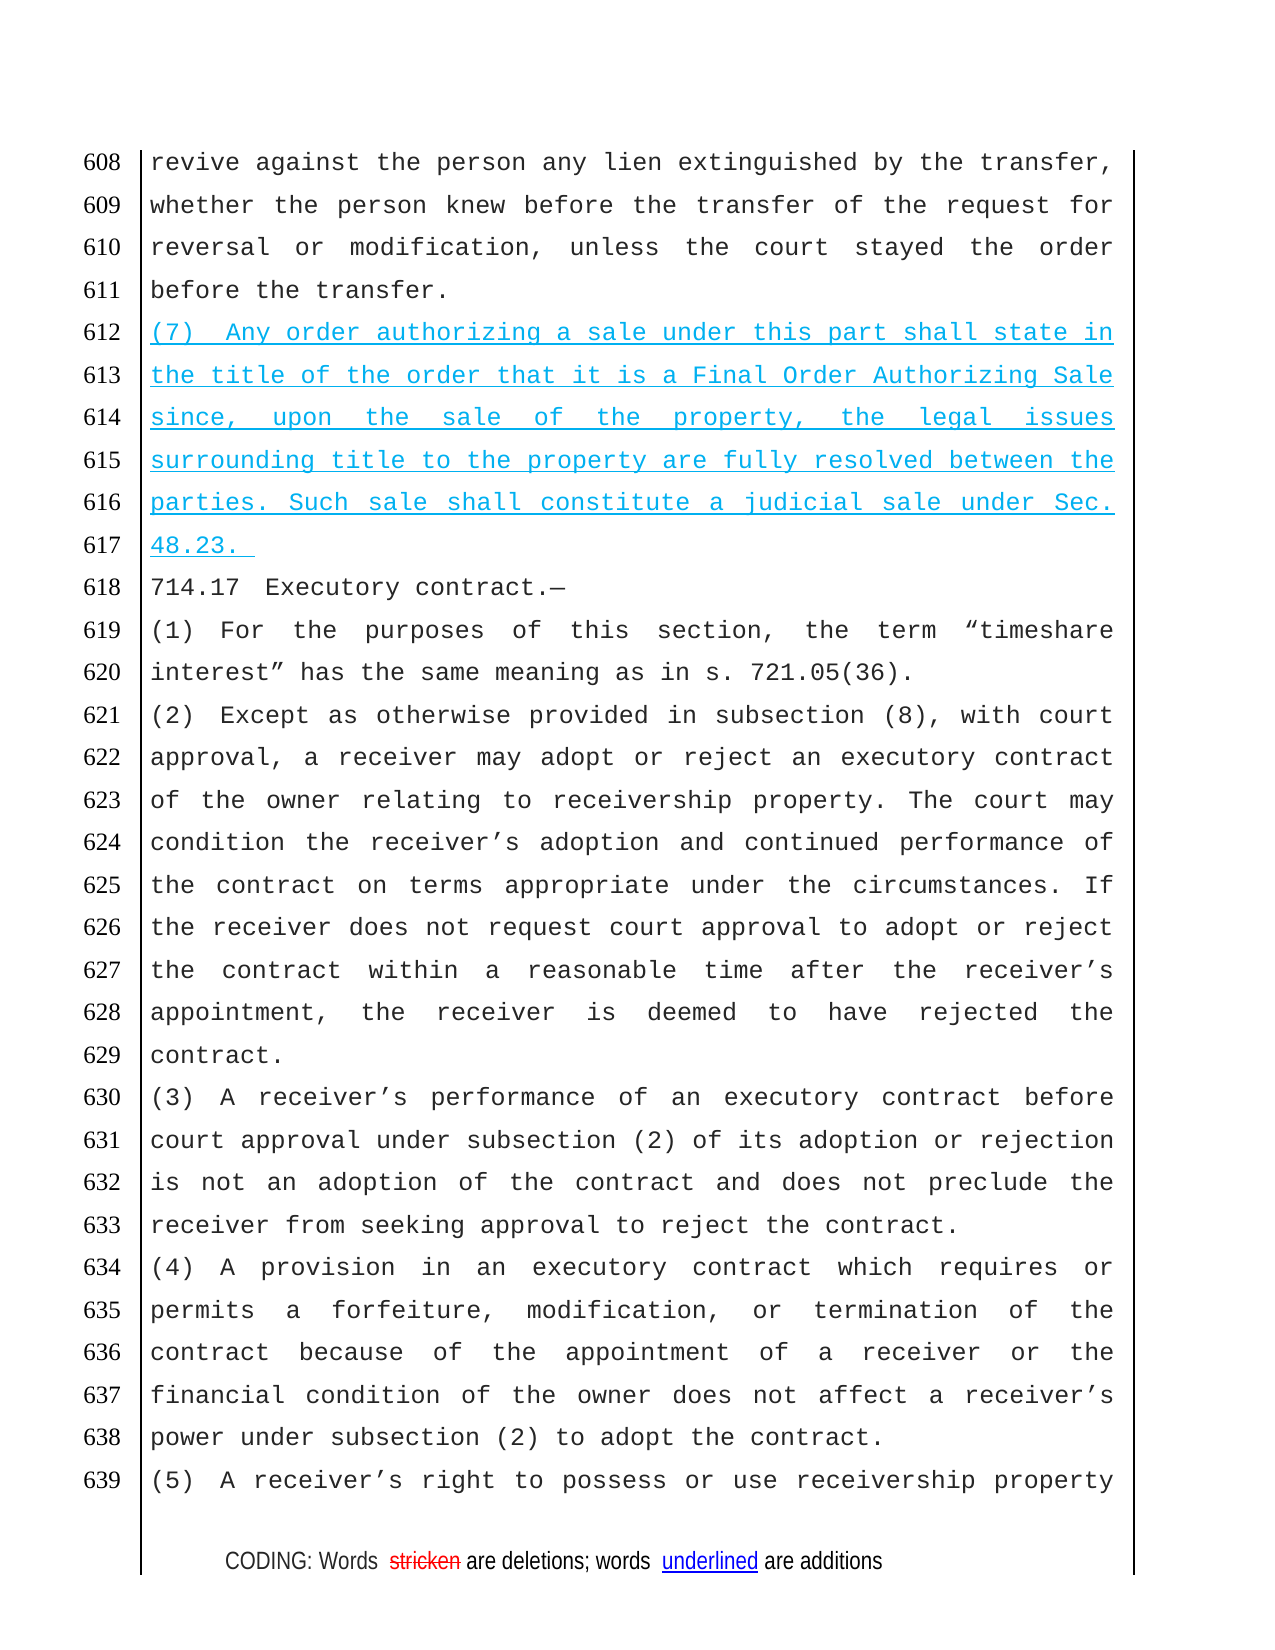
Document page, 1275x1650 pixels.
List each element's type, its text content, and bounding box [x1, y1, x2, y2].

text (2) Except as otherwise provided in subsection (8), with court approval, a receiver may adopt or reject an executory contract of the owner relating to receivership property. The court may condition the receiver’s adoption and continued performance of the contract on terms appropriate under the circumstances. If the receiver does not request court approval to adopt or reject the contract within a reasonable time after the receiver’s appointment, the receiver is deemed to have rejected the contract. [150, 702, 1114, 1071]
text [150, 150, 1114, 306]
text (7) Any order authorizing a sale under this part shall state in the title of the order that it is a Final Order Authorizing Sale since, upon the sale of the property, the legal issues surrounding title to the property are fully resolved between the parties. Such sale shall constitute a judicial sale under Sec. 48.23. [150, 320, 1114, 343]
text (7) Any order authorizing a sale under this part shall state in the title of the order that it is a Final Order Authorizing Sale since, upon the sale of the property, the legal issues surrounding title to the property are fully resolved between the parties. Such sale shall constitute a judicial sale under Sec. 48.23. [150, 387, 1114, 428]
text (1) For the purposes of this section, the term “timeshare interest” has the same meaning as in s. 721.05(36). [150, 617, 1114, 688]
text 714.17 Executory contract.— [150, 575, 1114, 603]
text (4) A provision in an executory contract which requires or permits a forfeiture, modification, or termination of the contract because of the appointment of a receiver or the financial condition of the owner does not affect a receiver’s power under subsection (2) to adopt the contract. [150, 1255, 1114, 1453]
text (7) Any order authorizing a sale under this part shall state in the title of the order that it is a Final Order Authorizing Sale since, upon the sale of the property, the legal issues surrounding title to the property are fully resolved between the parties. Such sale shall constitute a judicial sale under Sec. 48.23. [150, 472, 1114, 513]
text (7) Any order authorizing a sale under this part shall state in the title of the order that it is a Final Order Authorizing Sale since, upon the sale of the property, the legal issues surrounding title to the property are fully resolved between the parties. Such sale shall constitute a judicial sale under Sec. 48.23. [150, 345, 1114, 386]
text (3) A receiver’s performance of an executory contract before court approval under subsection (2) of its adoption or rejection is not an adoption of the contract and does not preclude the receiver from seeking approval to reject the contract. [150, 1085, 1114, 1241]
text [150, 1467, 1114, 1496]
text (7) Any order authorizing a sale under this part shall state in the title of the order that it is a Final Order Authorizing Sale since, upon the sale of the property, the legal issues surrounding title to the property are fully resolved between the parties. Such sale shall constitute a judicial sale under Sec. 48.23. [150, 430, 1114, 471]
text (7) Any order authorizing a sale under this part shall state in the title of the order that it is a Final Order Authorizing Sale since, upon the sale of the property, the legal issues surrounding title to the property are fully resolved between the parties. Such sale shall constitute a judicial sale under Sec. 48.23. [150, 515, 1114, 561]
